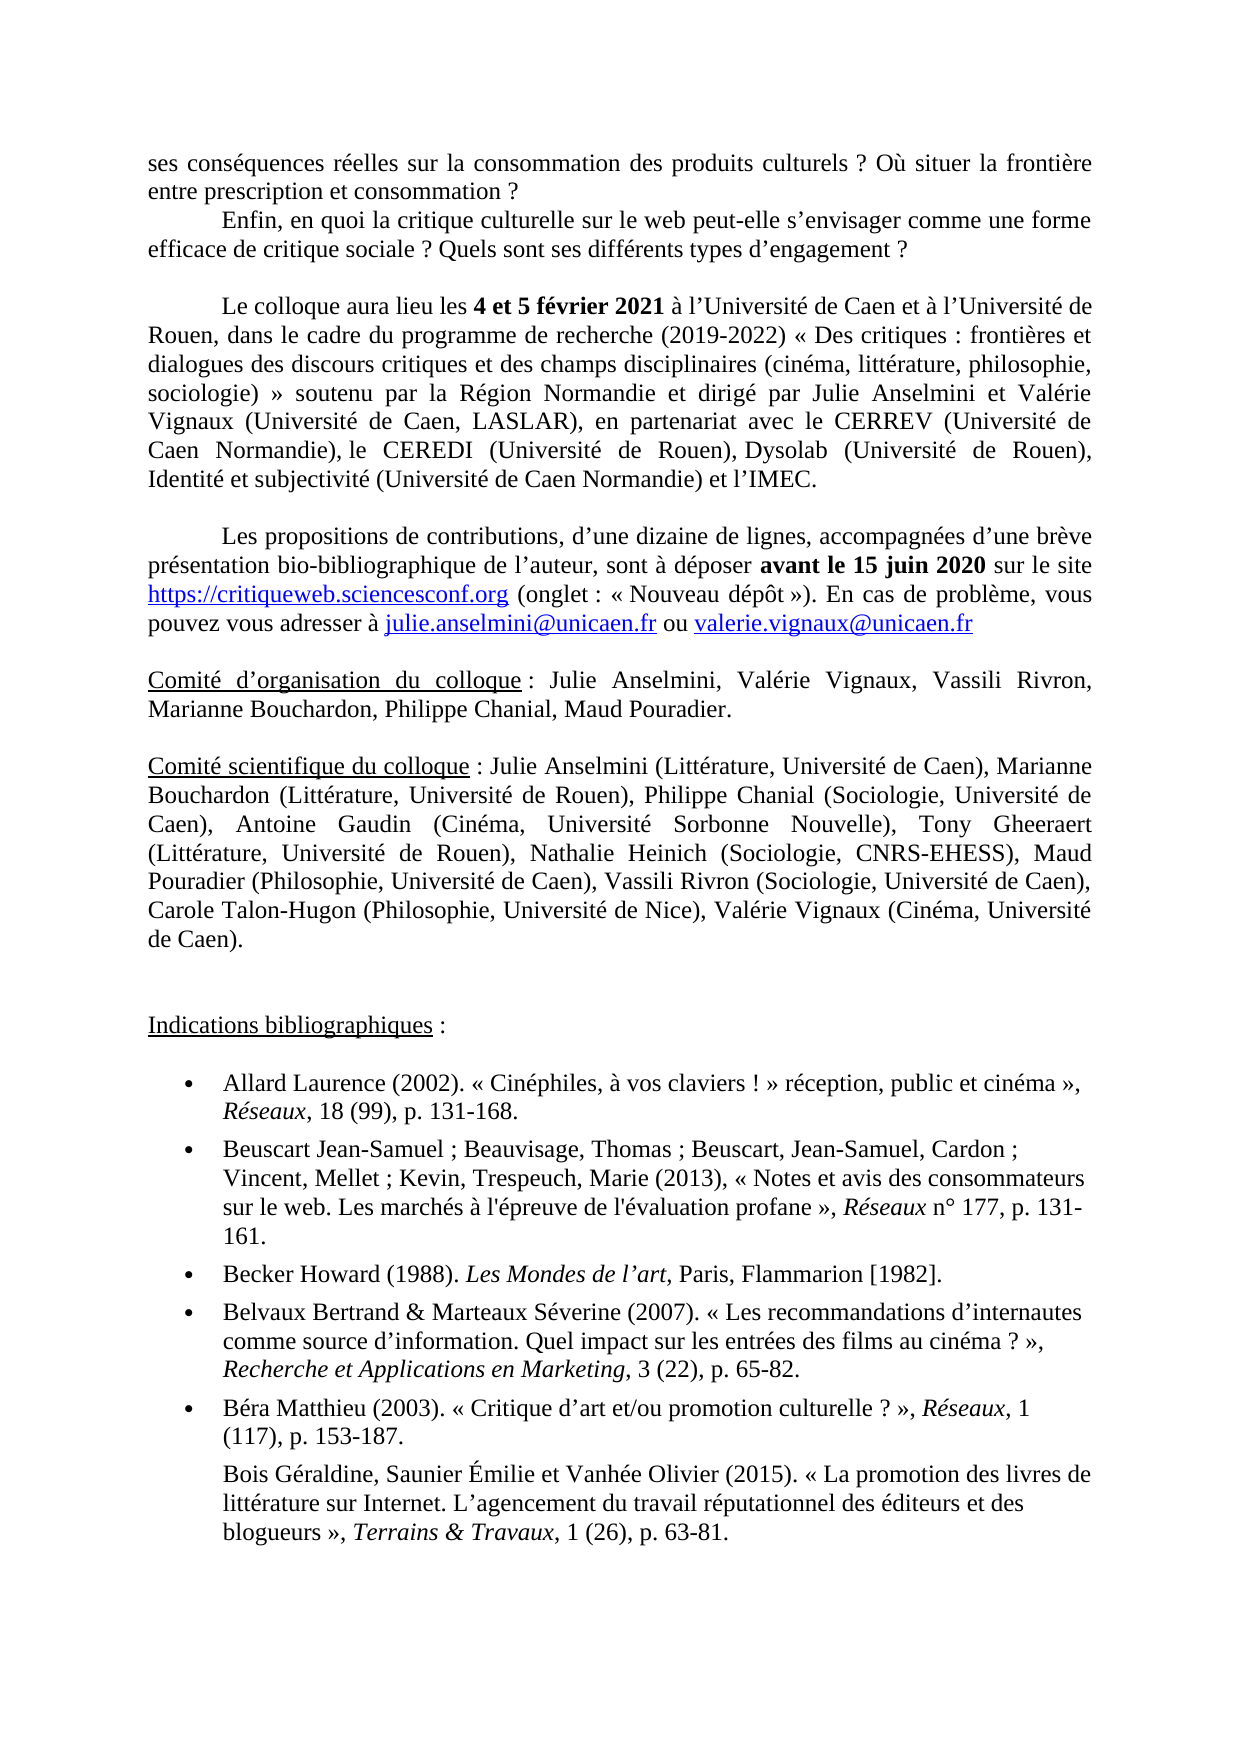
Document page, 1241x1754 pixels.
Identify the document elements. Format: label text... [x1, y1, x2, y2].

text Le colloque aura lieu les 4 et 5 février 2021 à l’Université de Caen et à l’Université de Rouen, dans le cadre du programme de recherche (2019-2022) « Des critiques : frontières et dialogues des discours critiques et des champs disciplinaires (cinéma, littérature, philosophie, sociologie) » soutenu par la Région Normandie et dirigé par Julie Anselmini et Valérie Vignaux (Université de Caen, LASLAR), en partenariat avec le CERREV (Université de Caen Normandie), le CEREDI (Université de Rouen), Dysolab (Université de Rouen), Identité et subjectivité (Université de Caen Normandie) et l’IMEC. [148, 291, 1093, 493]
text Indications bibliographiques : [148, 1010, 1093, 1039]
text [148, 148, 1093, 205]
list Allard Laurence (2002). « Cinéphiles, à vos claviers ! » réception, public et cinéma », Réseaux, 18 (99), p. 131-168. [185, 1068, 1093, 1125]
list Becker Howard (1988). Les Mondes de l’art, Paris, Flammarion [1982]. [185, 1259, 1093, 1288]
text Enfin, en quoi la critique culturelle sur le web peut-elle s’envisager comme une forme efficace de critique sociale ? Quels sont ses différents types d’engagement ? [148, 205, 1093, 263]
list Beuscart Jean-Samuel ; Beauvisage, Thomas ; Beuscart, Jean-Samuel, Cardon ; Vincent, Mellet ; Kevin, Trespeuch, Marie (2013), « Notes et avis des consommateurs sur le web. Les marchés à l'épreuve de l'évaluation profane », Réseaux n° 177, p. 131-161. [185, 1134, 1093, 1249]
list Belvaux Bertrand & Marteaux Séverine (2007). « Les recommandations d’internautes comme source d’information. Quel impact sur les entrées des films au cinéma ? », Recherche et Applications en Marketing, 3 (22), p. 65-82. [185, 1297, 1093, 1383]
text Les propositions de contributions, d’une dizaine de lignes, accompagnées d’une brève présentation bio-bibliographique de l’auteur, sont à déposer avant le 15 juin 2020 sur le site https://critiqueweb.sciencesconf.org (onglet : « Nouveau dépôt »). En cas de problème, vous pouvez vous adresser à julie.anselmini@unicaen.fr ou valerie.vignaux@unicaen.fr [148, 521, 1093, 636]
text Comité d’organisation du colloque : Julie Anselmini, Valérie Vignaux, Vassili Rivron, Marianne Bouchardon, Philippe Chanial, Maud Pouradier. [148, 665, 1093, 723]
list Béra Matthieu (2003). « Critique d’art et/ou promotion culturelle ? », Réseaux, 1 (117), p. 153-187. [185, 1393, 1093, 1450]
text Comité scientifique du colloque : Julie Anselmini (Littérature, Université de Caen), Marianne Bouchardon (Littérature, Université de Rouen), Philippe Chanial (Sociologie, Université de Caen), Antoine Gaudin (Cinéma, Université Sorbonne Nouvelle), Tony Gheeraert (Littérature, Université de Rouen), Nathalie Heinich (Sociologie, CNRS-EHESS), Maud Pouradier (Philosophie, Université de Caen), Vassili Rivron (Sociologie, Université de Caen), Carole Talon-Hugon (Philosophie, Université de Nice), Valérie Vignaux (Cinéma, Université de Caen). [148, 751, 1093, 953]
text Bois Géraldine, Saunier Émilie et Vanhée Olivier (2015). « La promotion des livres de littérature sur Internet. L’agencement du travail réputationnel des éditeurs et des blogueurs », Terrains & Travaux, 1 (26), p. 63-81. [223, 1459, 1093, 1546]
